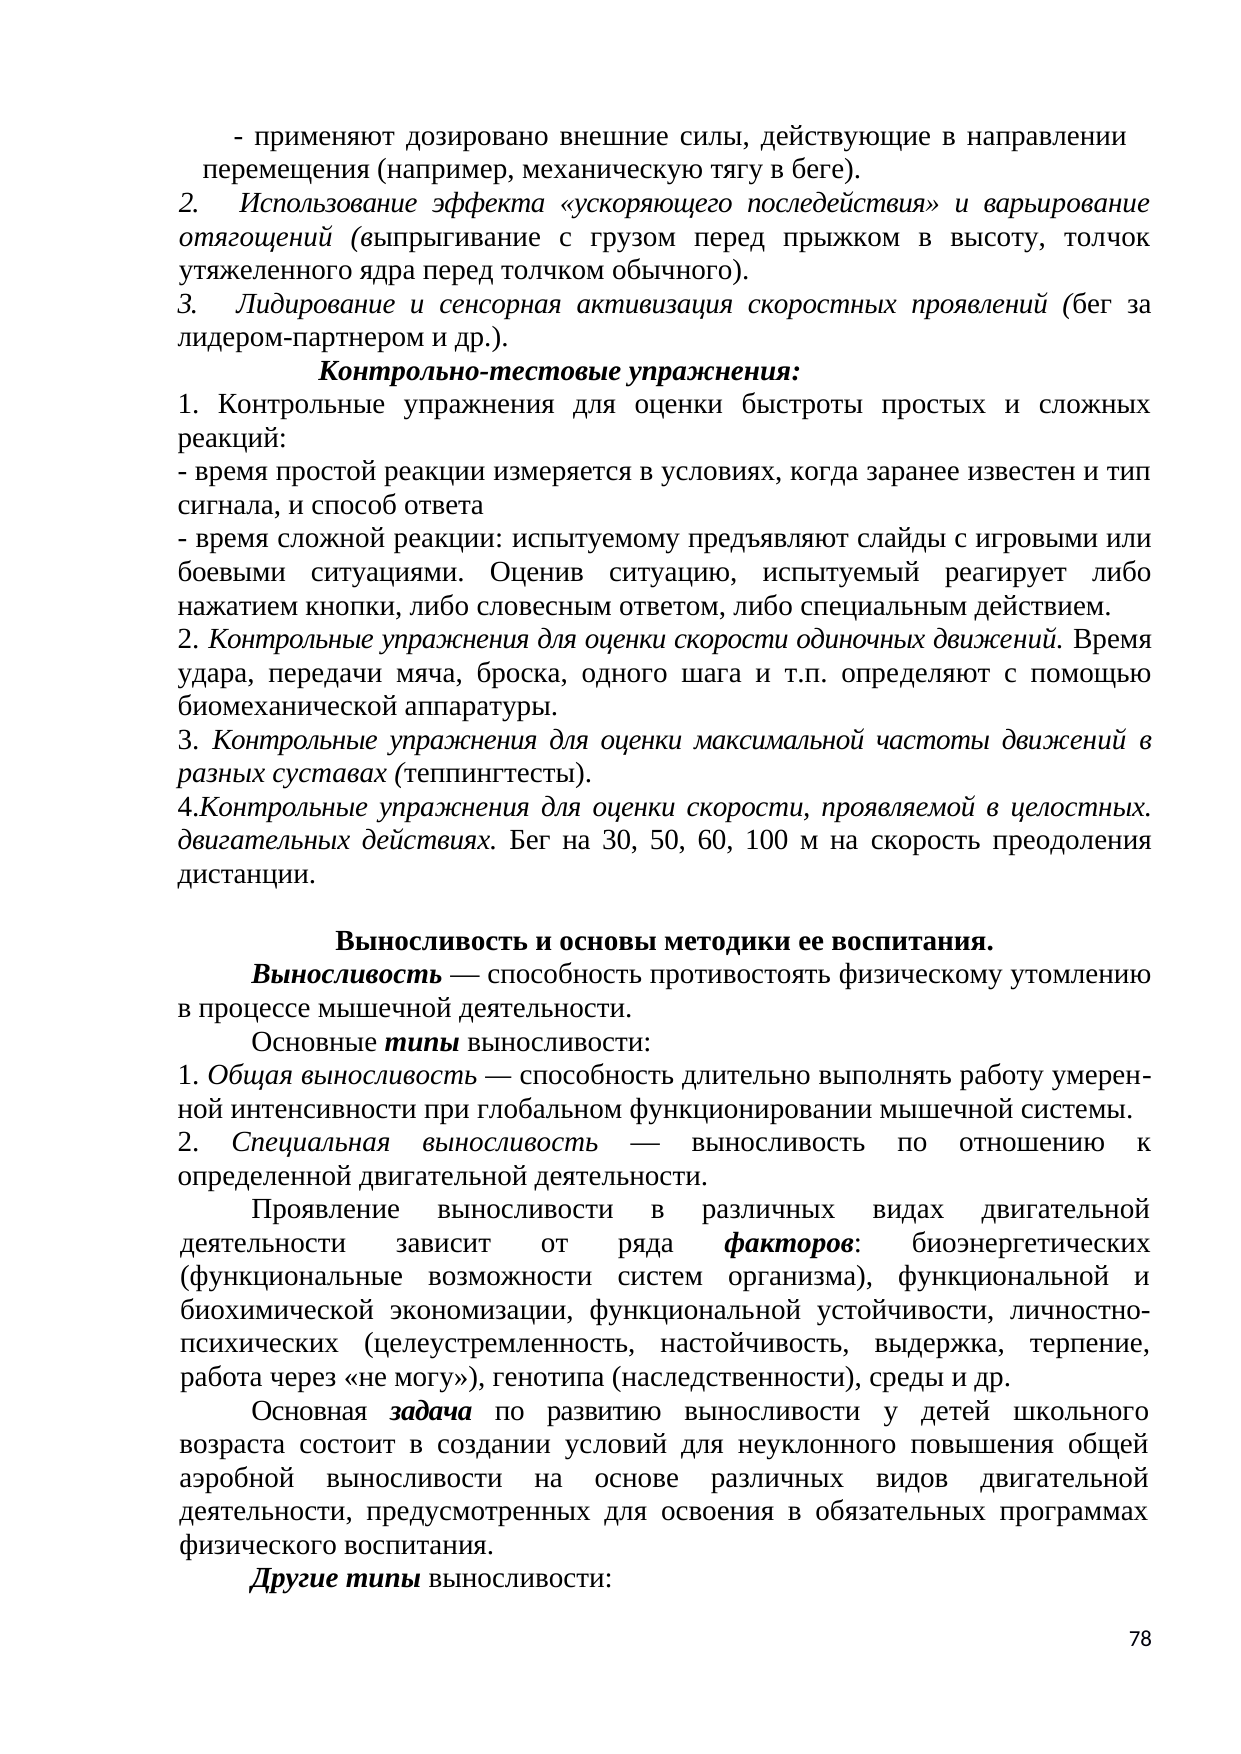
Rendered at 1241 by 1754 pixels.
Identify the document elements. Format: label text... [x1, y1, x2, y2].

text 3. Лидирование и сенсорная активизация скоростных проявлений (бег за лидером-партнером и др.). [177, 286, 1152, 353]
text 2. Специальная выносливость — выносливость по отношению к определенной двигательной деятельности. [177, 1124, 1152, 1191]
text 2. Использование эффекта «ускоряющего последействия» и варьирование отягощений (выпрыгивание с грузом перед прыжком в высоту, толчок утяжеленного ядра перед толчком обычного). [179, 185, 1150, 286]
text Другие типы выносливости: [179, 1560, 1149, 1594]
text - применяют дозировано внешние силы, действующие в направлении перемещения (например, механическую тягу в беге). [202, 118, 1127, 185]
text 1. Контрольные упражнения для оценки быстроты простых и сложных реакций: [177, 386, 1152, 453]
text Проявление выносливости в различных видах двигательной деятельности зависит от ряда факторов: биоэнергетических (функциональные возможности систем организма), функциональной и биохимической экономизации, функциональной устойчивости, личностно-психических (целеустремленность, настойчивость, выдержка, терпение, работа через «не могу»), генотипа (наследственности), среды и др. [180, 1191, 1151, 1393]
text Выносливость — способность противостоять физическому утомлению в процессе мышечной деятельности. [177, 957, 1152, 1024]
text 4.Контрольные упражнения для оценки скорости, проявляемой в целостных. двигательных действиях. Бег на 30, 50, 60, 100 м на скорость преодоления дистанции. [177, 789, 1152, 889]
text 2. Контрольные упражнения для оценки скорости одиночных движений. Время удара, передачи мяча, броска, одного шага и т.п. определяют с помощью биомеханической аппаратуры. [177, 621, 1152, 722]
text Основные типы выносливости: [177, 1024, 1152, 1057]
text 1. Общая выносливость — способность длительно выполнять работу умеренной интенсивности при глобальном функционировании мышечной системы. [177, 1057, 1152, 1124]
text Контрольно-тестовые упражнения: [177, 353, 1152, 386]
text - время простой реакции измеряется в условиях, когда заранее известен и тип сигнала, и способ ответа [177, 453, 1152, 521]
text - время сложной реакции: испытуемому предъявляют слайды с игровыми или боевыми ситуациями. Оценив ситуацию, испытуемый реагирует либо нажатием кнопки, либо словесным ответом, либо специальным действием. [177, 521, 1152, 621]
text Основная задача по развитию выносливости у детей школьного возраста состоит в создании условий для неуклонного повышения общей аэробной выносливости на основе различных видов двигательной деятельности, предусмотренных для освоения в обязательных программах физического воспитания. [179, 1393, 1149, 1560]
text 3. Контрольные упражнения для оценки максимальной частоты движений в разных суставах (теппингтесты). [177, 722, 1152, 789]
text Выносливость и основы методики ее воспитания. [177, 923, 1152, 957]
